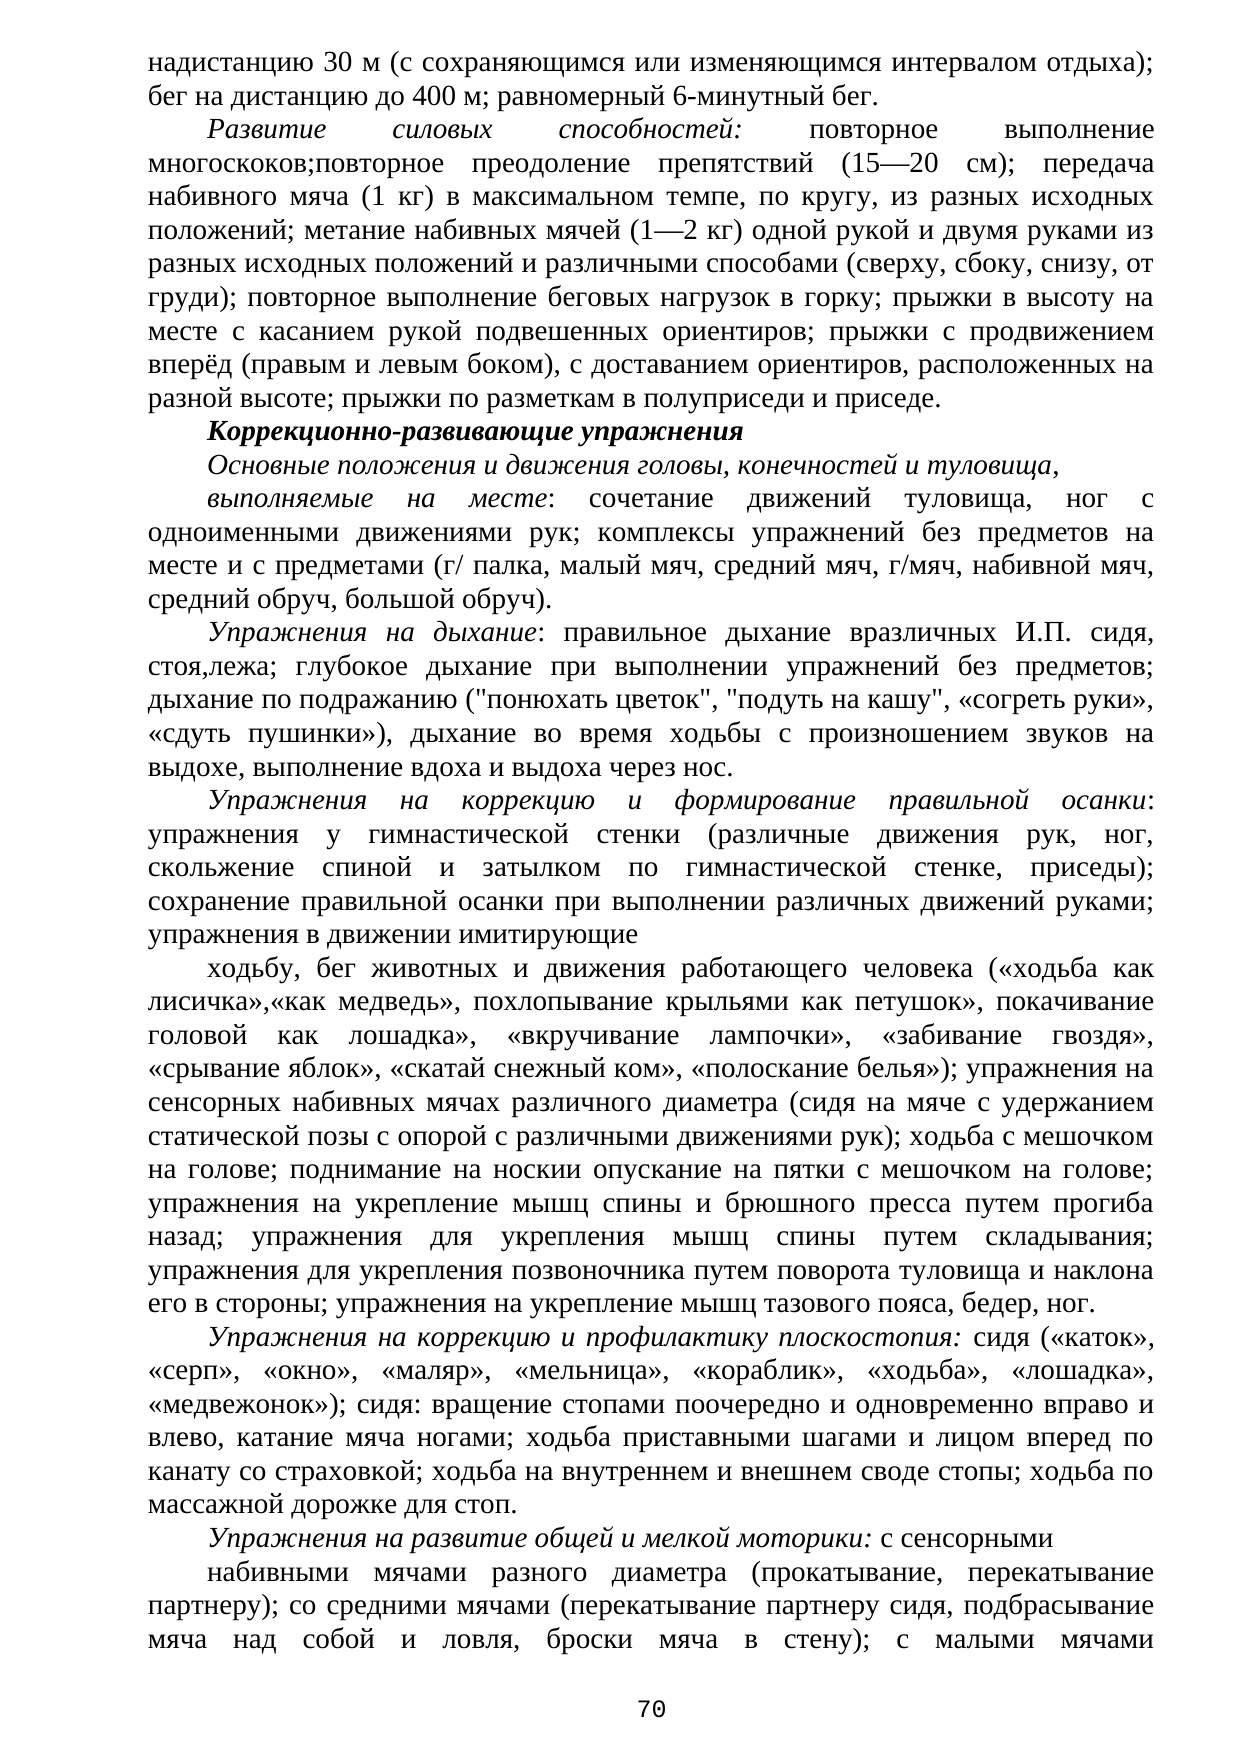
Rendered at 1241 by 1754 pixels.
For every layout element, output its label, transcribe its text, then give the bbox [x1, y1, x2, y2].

text Основные положения и движения головы, конечностей и туловища, [148, 447, 1155, 480]
text Упражнения на коррекцию и формирование правильной осанки: упражнения у гимнастической стенки (различные движения рук, ног, скольжение спиной и затылком по гимнастической стенке, приседы); сохранение правильной осанки при выполнении различных движений руками; упражнения в движении имитирующие [148, 782, 1155, 950]
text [148, 44, 1155, 111]
text Упражнения на развитие общей и мелкой моторики: с сенсорными [148, 1520, 1155, 1554]
text Развитие силовых способностей: повторное выполнение многоскоков;повторное преодоление препятствий (15—20 см); передача набивного мяча (1 кг) в максимальном темпе, по кругу, из разных исходных положений; метание набивных мячей (1—2 кг) одной рукой и двумя руками из разных исходных положений и различными способами (сверху, сбоку, снизу, от груди); повторное выполнение беговых нагрузок в горку; прыжки в высоту на месте с касанием рукой подвешенных ориентиров; прыжки с продвижением вперёд (правым и левым боком), с доставанием ориентиров, расположенных на разной высоте; прыжки по разметкам в полуприседи и приседе. [148, 111, 1155, 413]
text ходьбу, бег животных и движения работающего человека («ходьба как лисичка»,«как медведь», похлопывание крыльями как петушок», покачивание головой как лошадка», «вкручивание лампочки», «забивание гвоздя», «срывание яблок», «скатай снежный ком», «полоскание белья»); упражнения на сенсорных набивных мячах различного диаметра (сидя на мяче с удержанием статической позы с опорой с различными движениями рук); ходьба с мешочком на голове; поднимание на носкии опускание на пятки с мешочком на голове; упражнения на укрепление мышц спины и брюшного пресса путем прогиба назад; упражнения для укрепления мышц спины путем складывания; упражнения для укрепления позвоночника путем поворота туловища и наклона его в стороны; упражнения на укрепление мышц тазового пояса, бедер, ног. [148, 950, 1155, 1319]
text Упражнения на коррекцию и профилактику плоскостопия: сидя («каток», «серп», «окно», «маляр», «мельница», «кораблик», «ходьба», «лошадка», «медвежонок»); сидя: вращение стопами поочередно и одновременно вправо и влево, катание мяча ногами; ходьба приставными шагами и лицом вперед по канату со страховкой; ходьба на внутреннем и внешнем своде стопы; ходьба по массажной дорожке для стоп. [148, 1319, 1155, 1520]
text Упражнения на дыхание: правильное дыхание вразличных И.П. сидя, стоя,лежа; глубокое дыхание при выполнении упражнений без предметов; дыхание по подражанию ("понюхать цветок", "подуть на кашу", «согреть руки», «сдуть пушинки»), дыхание во время ходьбы с произношением звуков на выдохе, выполнение вдоха и выдоха через нос. [148, 614, 1155, 782]
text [148, 1554, 1155, 1654]
text Коррекционно-развивающие упражнения [148, 413, 1155, 447]
text выполняемые на месте: сочетание движений туловища, ног с одноименными движениями рук; комплексы упражнений без предметов на месте и с предметами (г/ палка, малый мяч, средний мяч, г/мяч, набивной мяч, средний обруч, большой обруч). [148, 480, 1155, 614]
